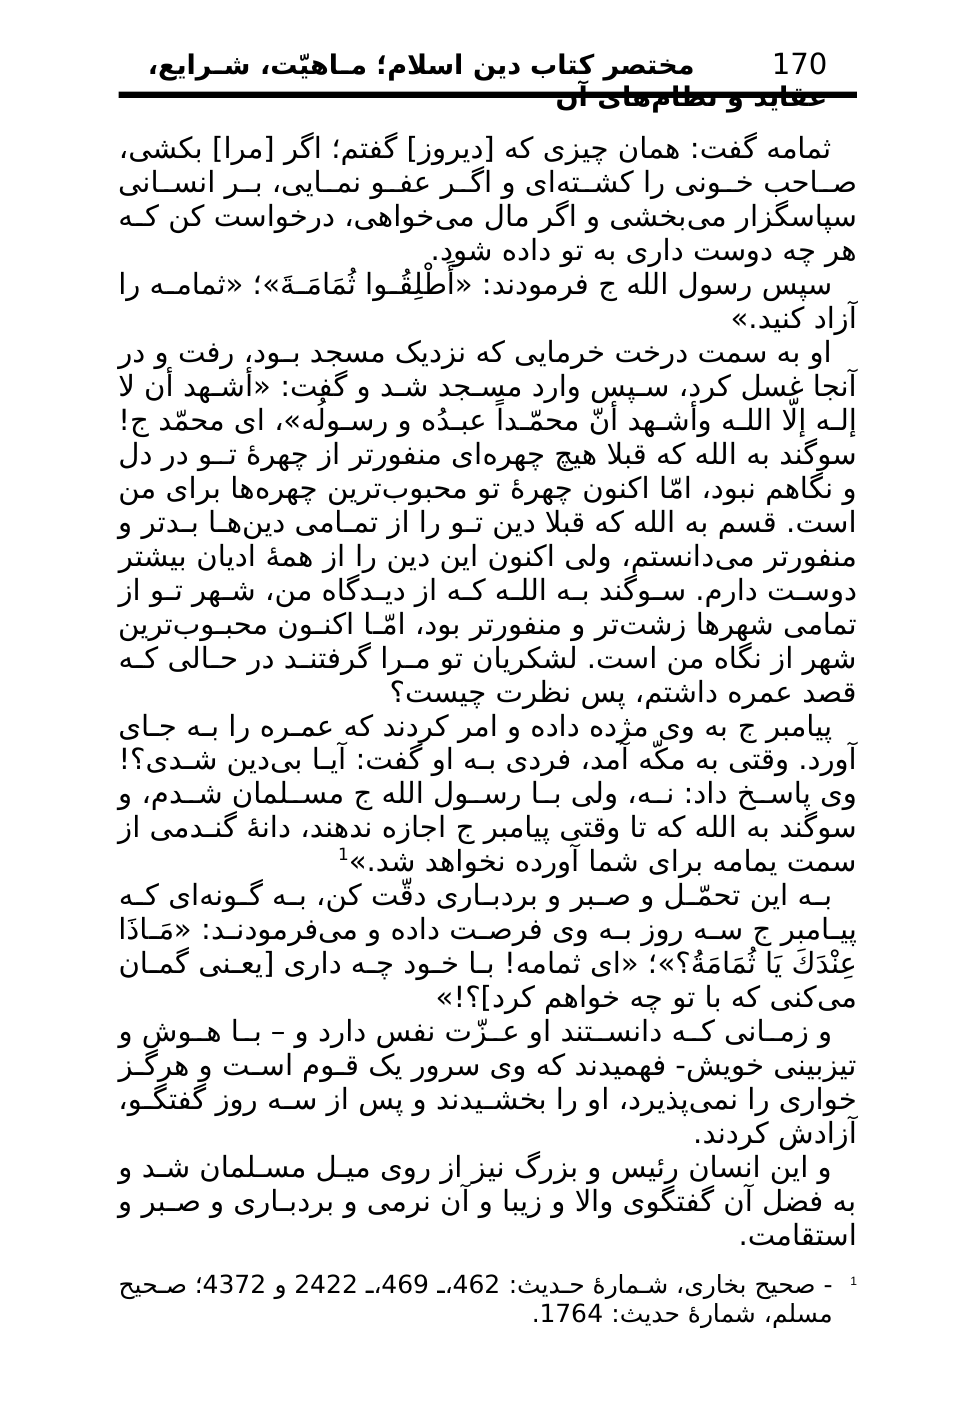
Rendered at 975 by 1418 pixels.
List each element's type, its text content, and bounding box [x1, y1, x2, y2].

text پیامبر ج به وی مژده داده و امر کردند که عمره را به جای آورد. وقتی به مکّه آمد، فردی به او گفت: آیا بی‌دین شدی؟! وی پاسخ داد: نه، ولی با رسول الله ج مسلمان شدم، و سوگند به الله که تا وقتی پیامبر ج اجازه ندهند، دانۀ گندمی از سمت یمامه برای شما آورده نخواهد شد.» [118, 709, 857, 879]
text و زمانی که دانستند او عزّت نفس دارد و – با هوش و تیزبینی خویش- فهمیدند که وی سرور یک قوم است و هرگز خواری را نمی‌پذیرد، او را بخشیدند و پس از سه روز گفتگو، آزادش کردند. [118, 1014, 857, 1150]
text و این انسان رئیس و بزرگ نیز از روی میل مسلمان شد و به فضل آن گفتگوی والا و زیبا و آن نرمی و بردباری و صبر و استقامت. [118, 1150, 857, 1252]
text ثمامه گفت: همان چیزی که [دیروز] گفتم؛ اگر [مرا] بکشی، صاحب خونی را کشته‌ای و اگر عفو نمایی، بر انسانی سپاسگزار می‌بخشی و اگر مال می‌خواهی، درخواست کن که هر چه دوست داری به تو داده شود. [118, 132, 857, 267]
text به این تحمّل و صبر و بردباری دقّت کن، به گونه‌ای که پیامبر ج سه روز به وی فرصت داده و می‌فرمودند: «مَاذَا عِنْدَكَ يَا ثُمَامَةُ؟»؛ «ای ثمامه! با خود چه داری [یعنی گمان می‌کنی که با تو چه خواهم کرد]؟!» [118, 879, 857, 1014]
text او به سمت درخت خرمایی که نزدیک مسجد بود، رفت و در آنجا غسل کرد، سپس وارد مسجد شد و گفت: «أشهد أن لا إله إلّا الله وأشهد أنّ محمّداً عبدُه و رسولُه»، ای محمّد ج! سوگند به الله که قبلا هیچ چهره‌ای منفورتر از چهرۀ تو در دل و نگاهم نبود، امّا اکنون چهرۀ تو محبوب‌ترین چهره‌ها برای من است. قسم به الله که قبلا دین تو را از تمامی دین‌ها بدتر و منفورتر می‌دانستم، ولی اکنون این دین را از همۀ ادیان بیشتر دوست دارم. سوگند به الله که از دیدگاه من، شهر تو از تمامی شهرها زشت‌تر و منفورتر بود، امّا اکنون محبوب‌ترین شهر از نگاه من است. لشکریان تو مرا گرفتند در حالی که قصد عمره داشتم، پس نظرت چیست؟ [118, 335, 857, 709]
text سپس رسول الله ج فرمودند: «أَطْلِقُوا ثُمَامَةَ»؛ «ثمامه را آزاد کنید.» [118, 267, 857, 335]
